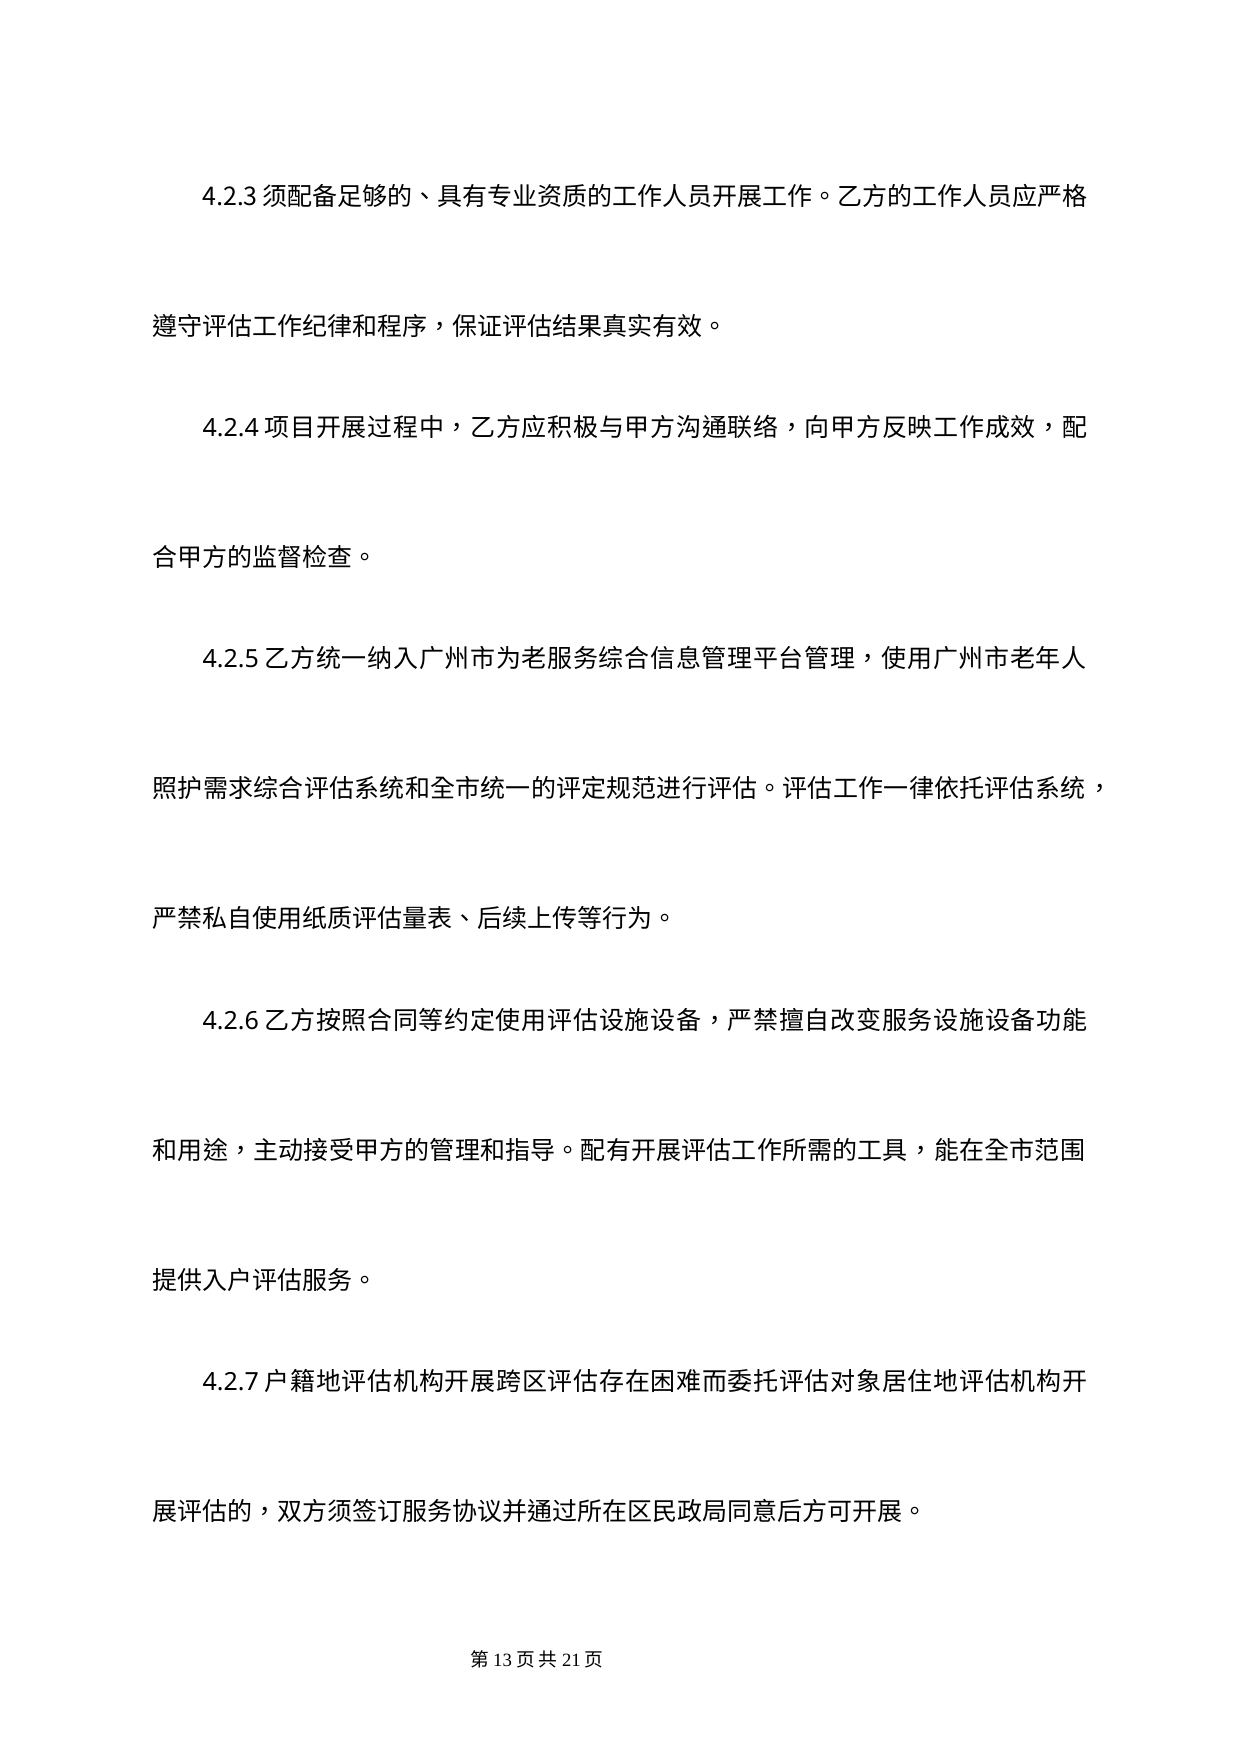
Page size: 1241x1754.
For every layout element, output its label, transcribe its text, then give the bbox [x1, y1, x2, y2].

text 4.2.5乙方统一纳入广州市为老服务综合信息管理平台管理，使用广州市老年人照护需求综合评估系统和全市统一的评定规范进行评估。评估工作一律依托评估系统，严禁私自使用纸质评估量表、后续上传等行为。 [152, 624, 1088, 949]
text 4.2.6乙方按照合同等约定使用评估设施设备，严禁擅自改变服务设施设备功能和用途，主动接受甲方的管理和指导。配有开展评估工作所需的工具，能在全市范围提供入户评估服务。 [152, 986, 1088, 1311]
text 4.2.7户籍地评估机构开展跨区评估存在困难而委托评估对象居住地评估机构开展评估的，双方须签订服务协议并通过所在区民政局同意后方可开展。 [152, 1347, 1088, 1542]
text 4.2.3须配备足够的、具有专业资质的工作人员开展工作。乙方的工作人员应严格遵守评估工作纪律和程序，保证评估结果真实有效。 [152, 162, 1088, 357]
text 4.2.4项目开展过程中，乙方应积极与甲方沟通联络，向甲方反映工作成效，配合甲方的监督检查。 [152, 393, 1088, 588]
